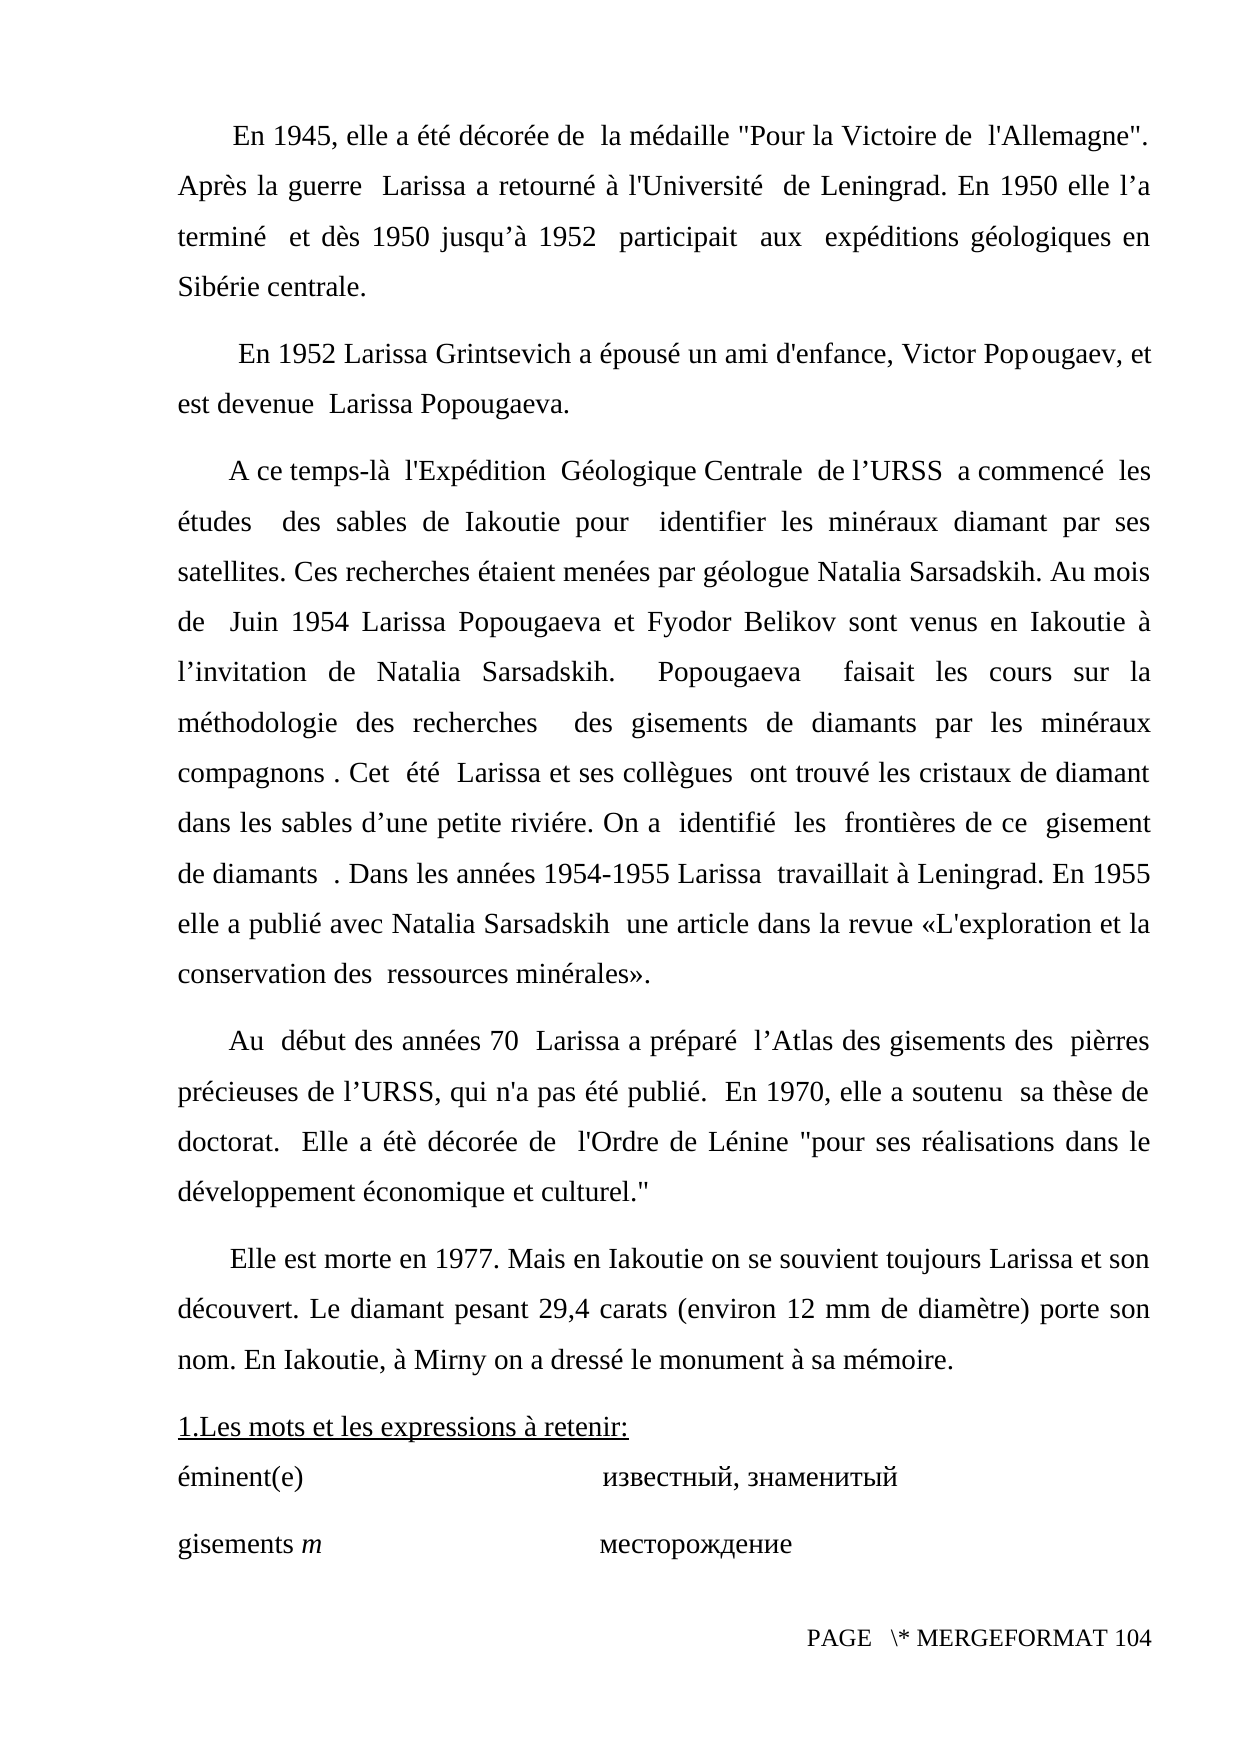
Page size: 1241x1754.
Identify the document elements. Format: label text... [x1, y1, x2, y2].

text gisements m месторождение [177, 1526, 1152, 1560]
text 1.Les mots et les expressions à retenir: [177, 1409, 1152, 1442]
text A ce temps-là l'Expédition Géologique Centrale de l’URSS a commencé les études des sables de Iakoutie pour identifier les minéraux diamant par ses satellites. Ces recherches étaient menées par géologue Natalia Sarsadskih. Au mois de Juin 1954 Larissa Popоugaeva et Fyodor Belikov sont venus en Iakoutie à l’invitation de Natalia Sarsadskih. Popоugaeva faisait les cours sur la méthodologie des recherches des gisements de diamants par les minéraux compagnons . Cet été Larissa et ses collègues ont trouvé les cristaux de diamant dans les sables d’une petite riviére. On a identifié les frontières de ce gisement de diamants . Dans les années 1954-1955 Larissa travaillait à Leningrad. En 1955 elle a publié avec Natalia Sarsadskih une article dans la revue «L'exploration et la conservation des ressources minérales». [177, 453, 1152, 990]
text éminent(e) известный, знаменитый [177, 1459, 1152, 1493]
text Au début des années 70 Larissa a préparé l’Atlas des gisements des pièrres précieuses de l’URSS, qui n'a pas été publié. En 1970, elle a soutenu sa thèse de doctorat. Elle a étè décorée de l'Ordre de Lénine "pour ses réalisations dans le développement économique et culturel." [177, 1023, 1152, 1208]
text Elle est morte en 1977. Mais en Iakoutie on se souvient toujours Larissa et son découvert. Le diamant pesant 29,4 carats (environ 12 mm de diamètre) porte son nom. En Iakoutie, à Mirny on a dressé le monument à sa mémoire. [177, 1241, 1152, 1376]
text En 1945, elle a été décorée de la médaille "Pour la Victoire de l'Allemagne". Après la guerre Larissa a retourné à l'Université de Leningrad. En 1950 elle l’a terminé et dès 1950 jusqu’à 1952 participait aux expéditions géologiques en Sibérie centrale. [177, 118, 1152, 303]
text En 1952 Larissa Grintsevich a épousé un ami d'enfance, Victor Popоugaev, et est devenue Larissa Popоugaeva. [177, 336, 1152, 420]
